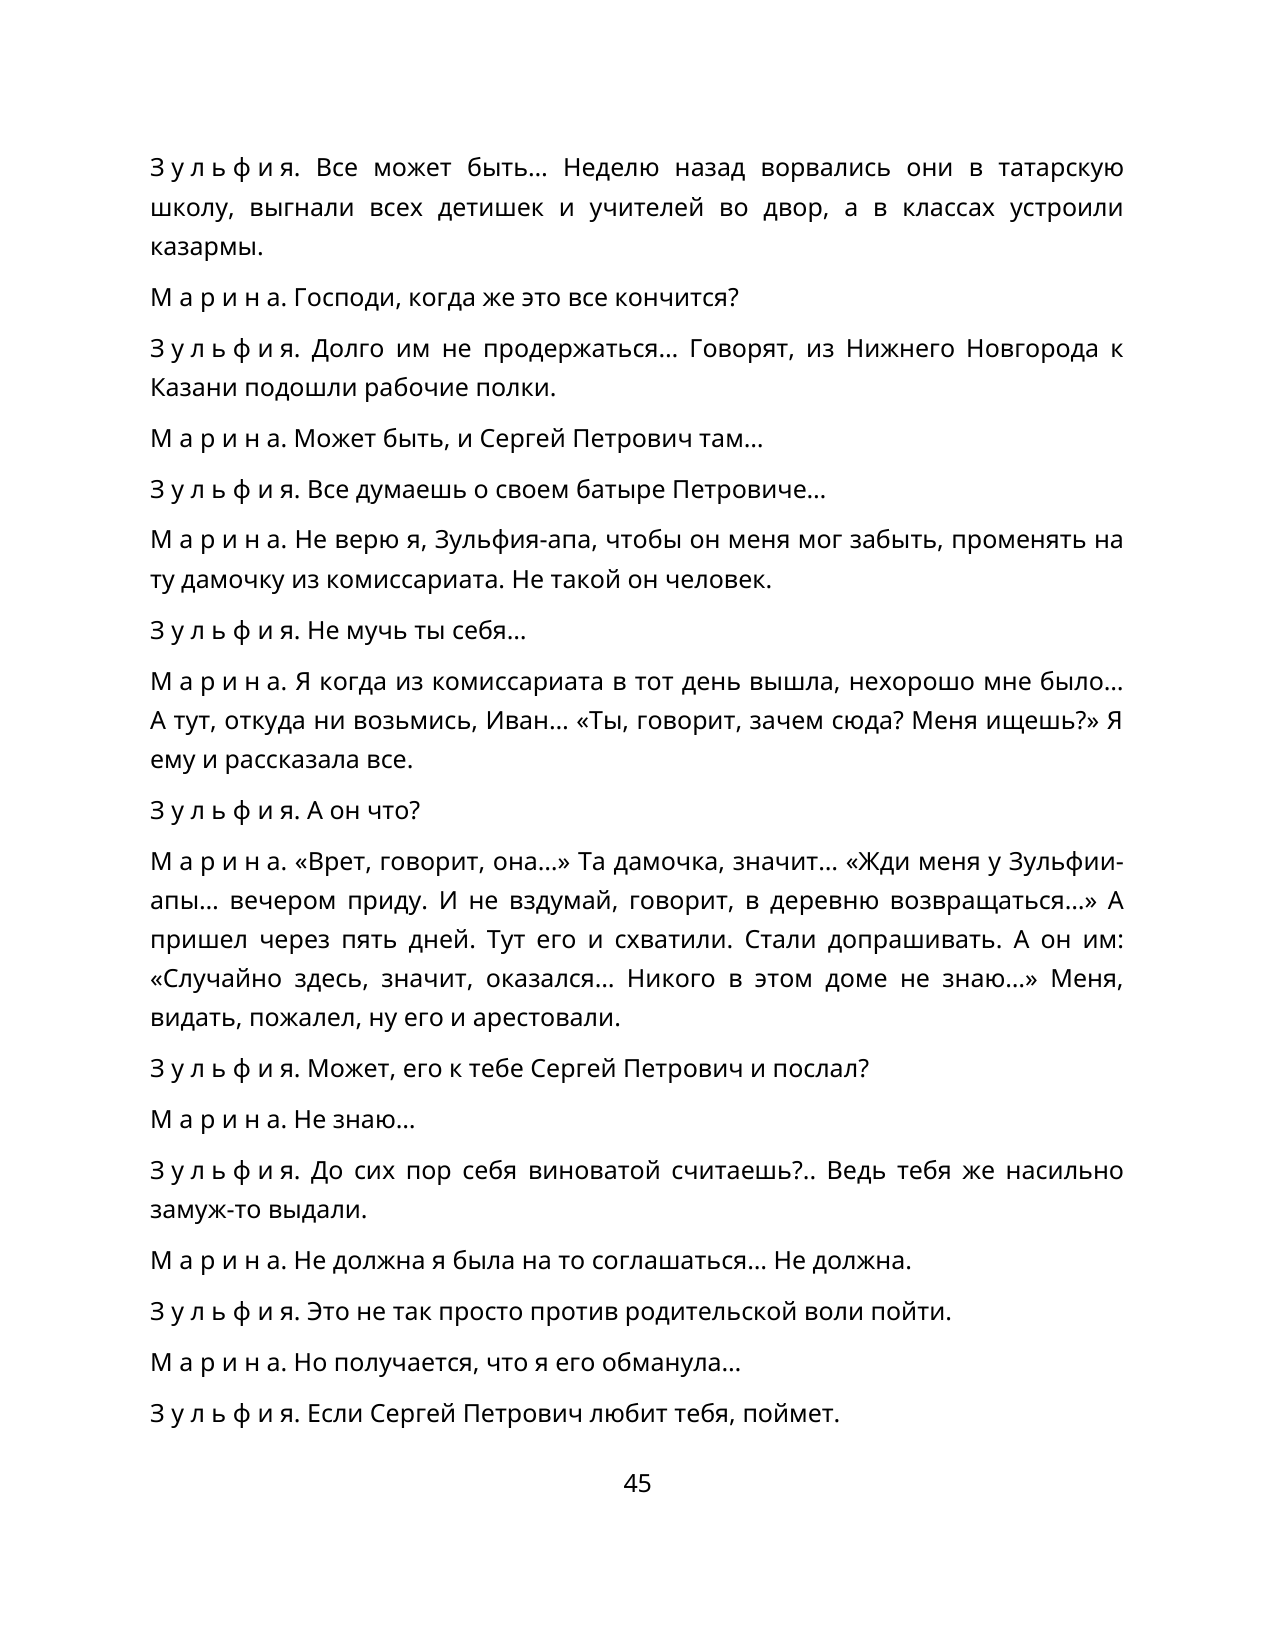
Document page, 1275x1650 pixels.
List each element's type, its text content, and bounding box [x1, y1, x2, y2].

text З у л ь ф и я. Не мучь ты себя… [150, 612, 1125, 646]
text М а р и н а. «Врет, говорит, она…» Та дамочка, значит… «Жди меня у Зульфии-апы… вечером приду. И не вздумай, говорит, в деревню возвращаться…» А пришел через пять дней. Тут его и схватили. Стали допрашивать. А он им: «Случайно здесь, значит, оказался… Никого в этом доме не знаю…» Меня, видать, пожалел, ну его и арестовали. [150, 843, 1125, 1034]
text З у л ь ф и я. Все думаешь о своем батыре Петровиче… [150, 471, 1125, 505]
text З у л ь ф и я. Может, его к тебе Сергей Петрович и послал? [150, 1051, 1125, 1085]
text З у л ь ф и я. Это не так просто против родительской воли пойти. [150, 1294, 1125, 1328]
text М а р и н а. Но получается, что я его обманула… [150, 1345, 1125, 1379]
text З у л ь ф и я. А он что? [150, 792, 1125, 827]
text З у л ь ф и я. До сих пор себя виноватой считаешь?.. Ведь тебя же насильно замуж-то выдали. [150, 1153, 1125, 1226]
text М а р и н а. Не знаю… [150, 1102, 1125, 1136]
text З у л ь ф и я. Долго им не продержаться… Говорят, из Нижнего Новгорода к Казани подошли рабочие полки. [150, 330, 1125, 403]
text М а р и н а. Не должна я была на то соглашаться… Не должна. [150, 1243, 1125, 1277]
text М а р и н а. Господи, когда же это все кончится? [150, 279, 1125, 313]
text М а р и н а. Не верю я, Зульфия-апа, чтобы он меня мог забыть, променять на ту дамочку из комиссариата. Не такой он человек. [150, 522, 1125, 595]
text З у л ь ф и я. Если Сергей Петрович любит тебя, поймет. [150, 1396, 1125, 1430]
text З у л ь ф и я. Все может быть… Неделю назад ворвались они в татарскую школу, выгнали всех детишек и учителей во двор, а в классах устроили казармы. [150, 150, 1125, 262]
text М а р и н а. Может быть, и Сергей Петрович там… [150, 420, 1125, 454]
text М а р и н а. Я когда из комиссариата в тот день вышла, нехорошо мне было… А тут, откуда ни возьмись, Иван… «Ты, говорит, зачем сюда? Меня ищешь?» Я ему и рассказала все. [150, 663, 1125, 776]
